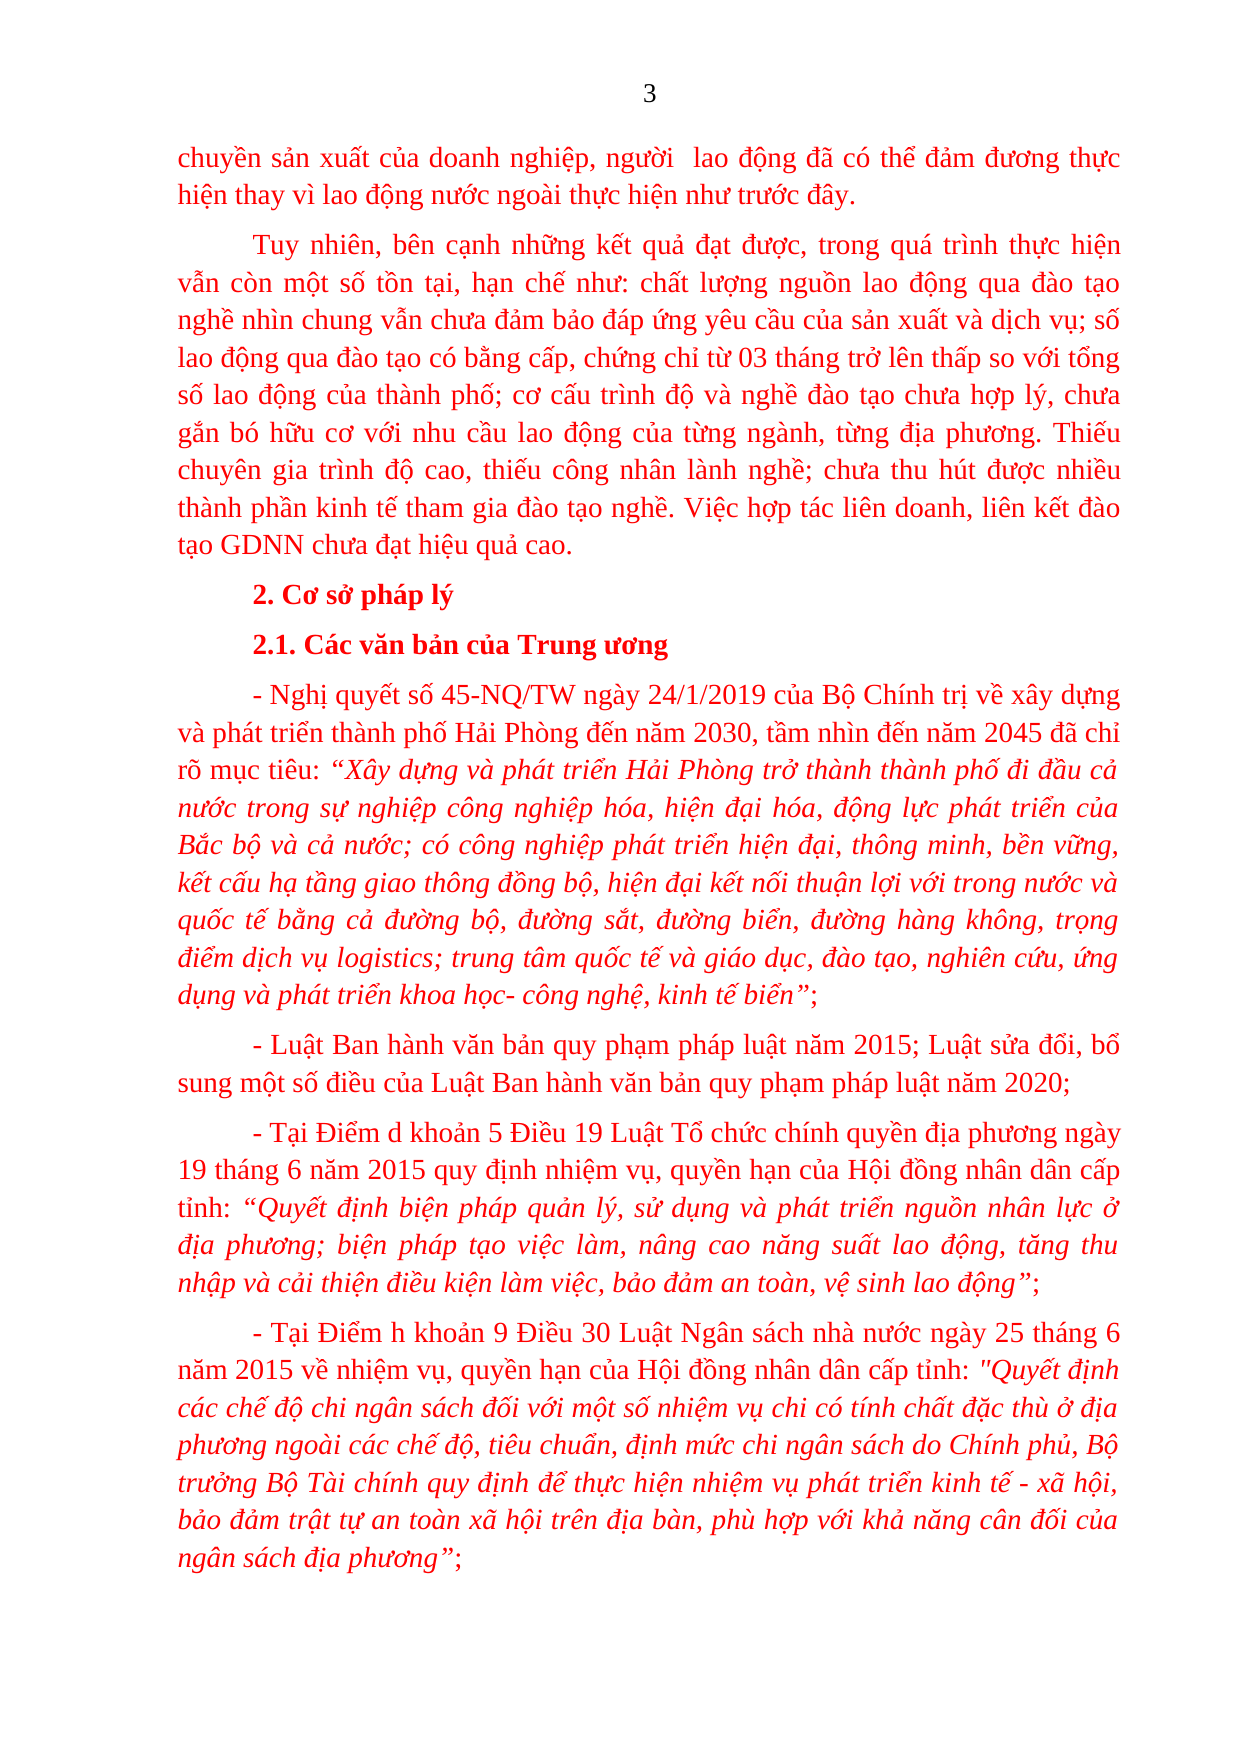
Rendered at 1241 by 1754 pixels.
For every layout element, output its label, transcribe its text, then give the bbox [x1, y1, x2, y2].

text - Nghị quyết số 45-NQ/TW ngày 24/1/2019 của Bộ Chính trị về xây dựng và phát triển thành phố Hải Phòng đến năm 2030, tầm nhìn đến năm 2045 đã chỉ rõ mục tiêu: “Xây dựng và phát triển Hải Phòng trở thành thành phố đi đầu cả nước trong sự nghiệp công nghiệp hóa, hiện đại hóa, động lực phát triển của Bắc bộ và cả nước; có công nghiệp phát triển hiện đại, thông minh, bền vững, kết cấu hạ tầng giao thông đồng bộ, hiện đại kết nối thuận lợi với trong nước và quốc tế bằng cả đường bộ, đường sắt, đường biển, đường hàng không, trọng điểm dịch vụ logistics; trung tâm quốc tế và giáo dục, đào tạo, nghiên cứu, ứng dụng và phát triển khoa học- công nghệ, kinh tế biển”; [141, 673, 1123, 1012]
text - Tại Điểm h khoản 9 Điều 30 Luật Ngân sách nhà nước ngày 25 tháng 6 năm 2015 về nhiệm vụ, quyền hạn của Hội đồng nhân dân cấp tỉnh: "Quyết định các chế độ chi ngân sách đối với một số nhiệm vụ chi có tính chất đặc thù ở địa phương ngoài các chế độ, tiêu chuẩn, định mức chi ngân sách do Chính phủ, Bộ trưởng Bộ Tài chính quy định để thực hiện nhiệm vụ phát triển kinh tế - xã hội, bảo đảm trật tự an toàn xã hội trên địa bàn, phù hợp với khả năng cân đối của ngân sách địa phương”; [141, 1311, 1123, 1609]
text Tuy nhiên, bên cạnh những kết quả đạt được, trong quá trình thực hiện vẫn còn một số tồn tại, hạn chế như: chất lượng nguồn lao động qua đào tạo nghề nhìn chung vẫn chưa đảm bảo đáp ứng yêu cầu của sản xuất và dịch vụ; số lao động qua đào tạo có bằng cấp, chứng chỉ từ 03 tháng trở lên thấp so với tổng số lao động của thành phố; cơ cấu trình độ và nghề đào tạo chưa hợp lý, chưa gắn bó hữu cơ với nhu cầu lao động của từng ngành, từng địa phương. Thiếu chuyên gia trình độ cao, thiếu công nhân lành nghề; chưa thu hút được nhiều thành phần kinh tế tham gia đào tạo nghề. Việc hợp tác liên doanh, liên kết đào tạo GDNN chưa đạt hiệu quả cao. [141, 223, 1123, 562]
text 2.1. Các văn bản của Trung ương [141, 623, 1123, 662]
text 2. Cơ sở pháp lý [141, 573, 1123, 612]
text - Tại Điểm d khoản 5 Điều 19 Luật Tổ chức chính quyền địa phương ngày 19 tháng 6 năm 2015 quy định nhiệm vụ, quyền hạn của Hội đồng nhân dân cấp tỉnh: “Quyết định biện pháp quản lý, sử dụng và phát triển nguồn nhân lực ở địa phương; biện pháp tạo việc làm, nâng cao năng suất lao động, tăng thu nhập và cải thiện điều kiện làm việc, bảo đảm an toàn, vệ sinh lao động”; [141, 1111, 1123, 1299]
text - Luật Ban hành văn bản quy phạm pháp luật năm 2015; Luật sửa đổi, bổ sung một số điều của Luật Ban hành văn bản quy phạm pháp luật năm 2020; [141, 1023, 1123, 1099]
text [141, 136, 1123, 212]
